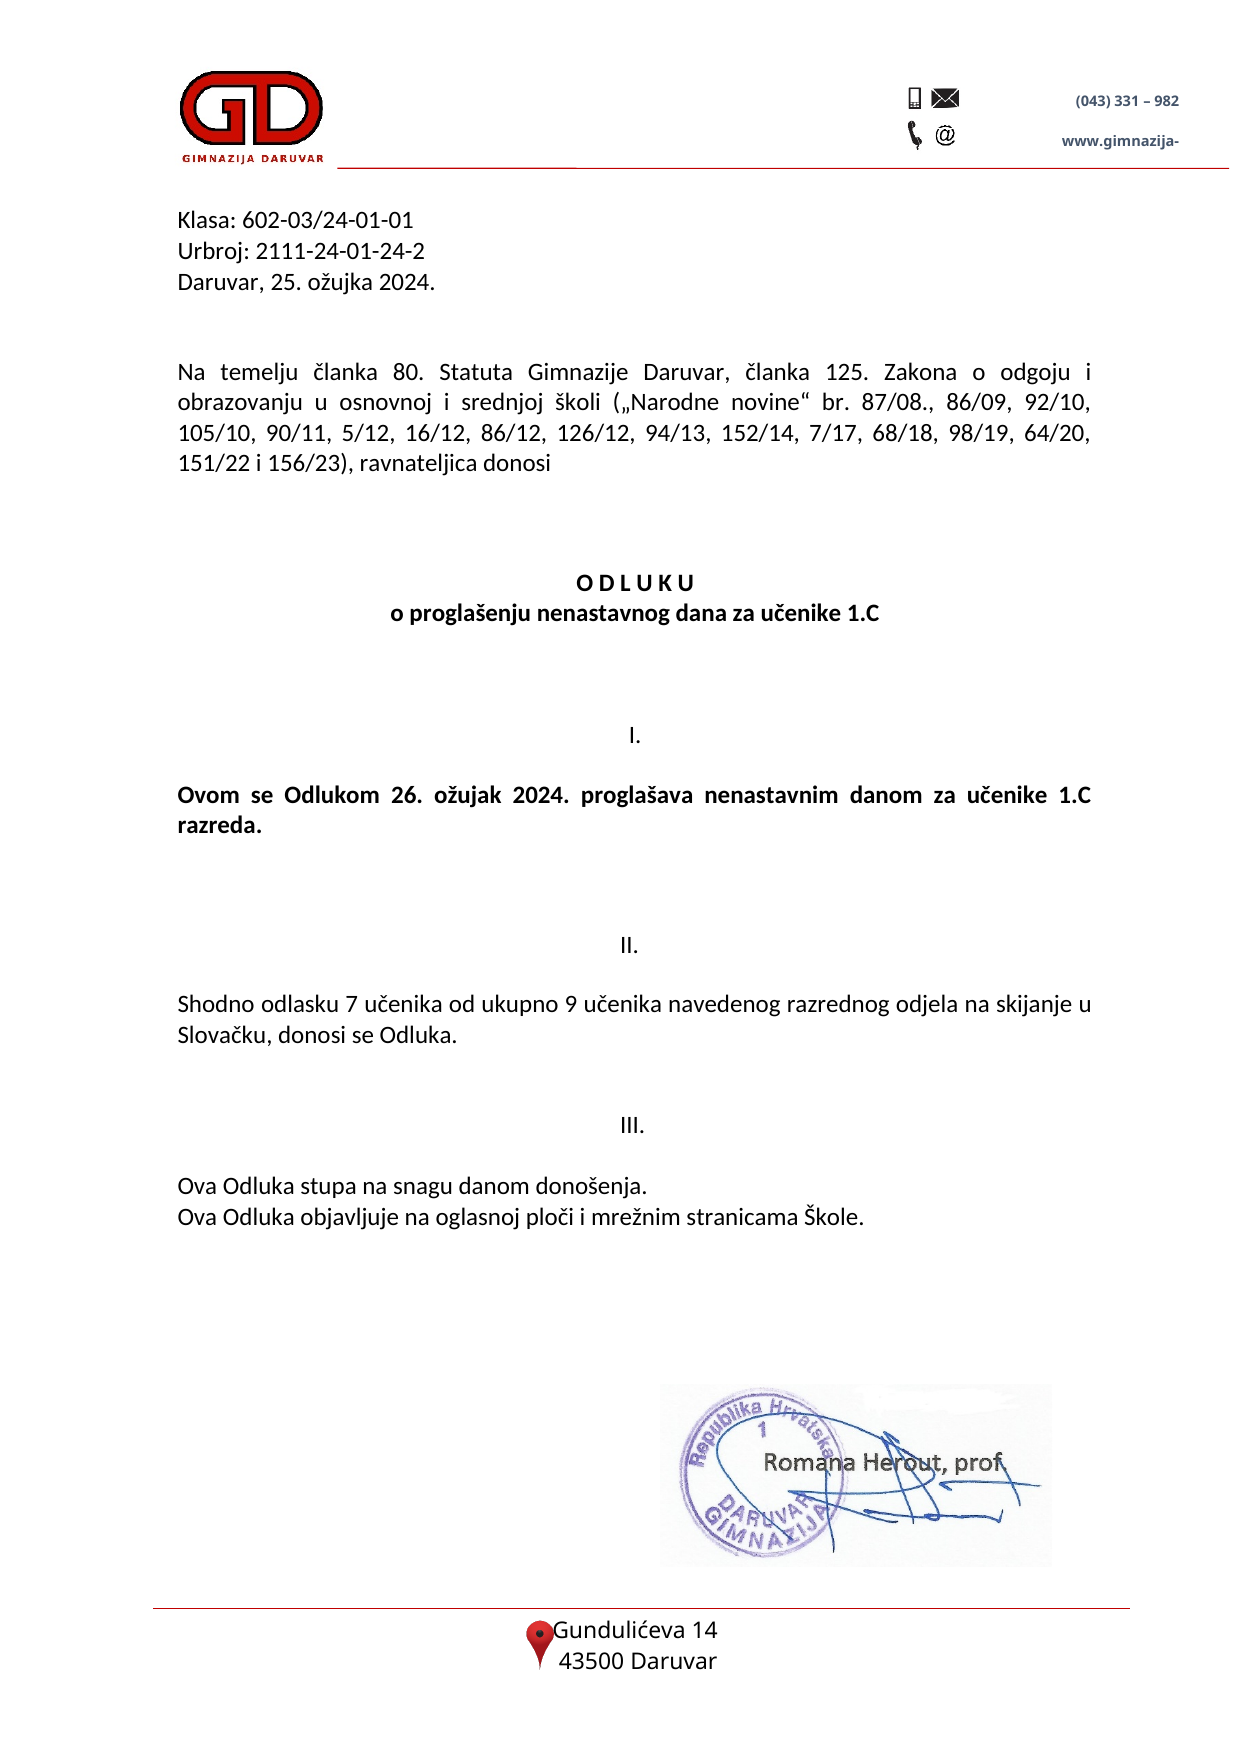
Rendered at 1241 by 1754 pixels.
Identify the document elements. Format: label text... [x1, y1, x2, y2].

text Ova Odluka objavljuje na oglasnoj ploči i mrežnim stranicama Škole. [177, 1201, 1093, 1231]
text Ova Odluka stupa na snagu danom donošenja. [177, 1170, 1093, 1201]
text II. [177, 929, 1093, 959]
text Urbroj: 2111-24-01-24-2 [177, 235, 1093, 266]
text O D L U K U [177, 567, 1093, 597]
text o proglašenju nenastavnog dana za učenike 1.C [177, 597, 1093, 628]
picture [525, 1619, 555, 1670]
picture [162, 42, 338, 171]
picture [660, 1384, 1053, 1567]
text Klasa: 602-03/24-01-01 [177, 204, 1093, 235]
text Shodno odlasku 7 učenika od ukupno 9 učenika navedenog razrednog odjela na skijanje u Slovačku, donosi se Odluka. [177, 989, 1093, 1050]
text Daruvar, 25. ožujka 2024. [177, 266, 1093, 296]
text I. [177, 719, 1093, 750]
text Na temelju članka 80. Statuta Gimnazije Daruvar, članka 125. Zakona o odgoju i obrazovanju u osnovnoj i srednjoj školi („Narodne novine“ br. 87/08., 86/09, 92/10, 105/10, 90/11, 5/12, 16/12, 86/12, 126/12, 94/13, 152/14, 7/17, 68/18, 98/19, 64/20, 151/22 i 156/23), ravnateljica donosi [177, 356, 1093, 478]
text III. [546, 1109, 1093, 1140]
text Ovom se Odlukom 26. ožujak 2024. proglašava nenastavnim danom za učenike 1.C razreda. [177, 779, 1093, 840]
picture [895, 77, 965, 154]
